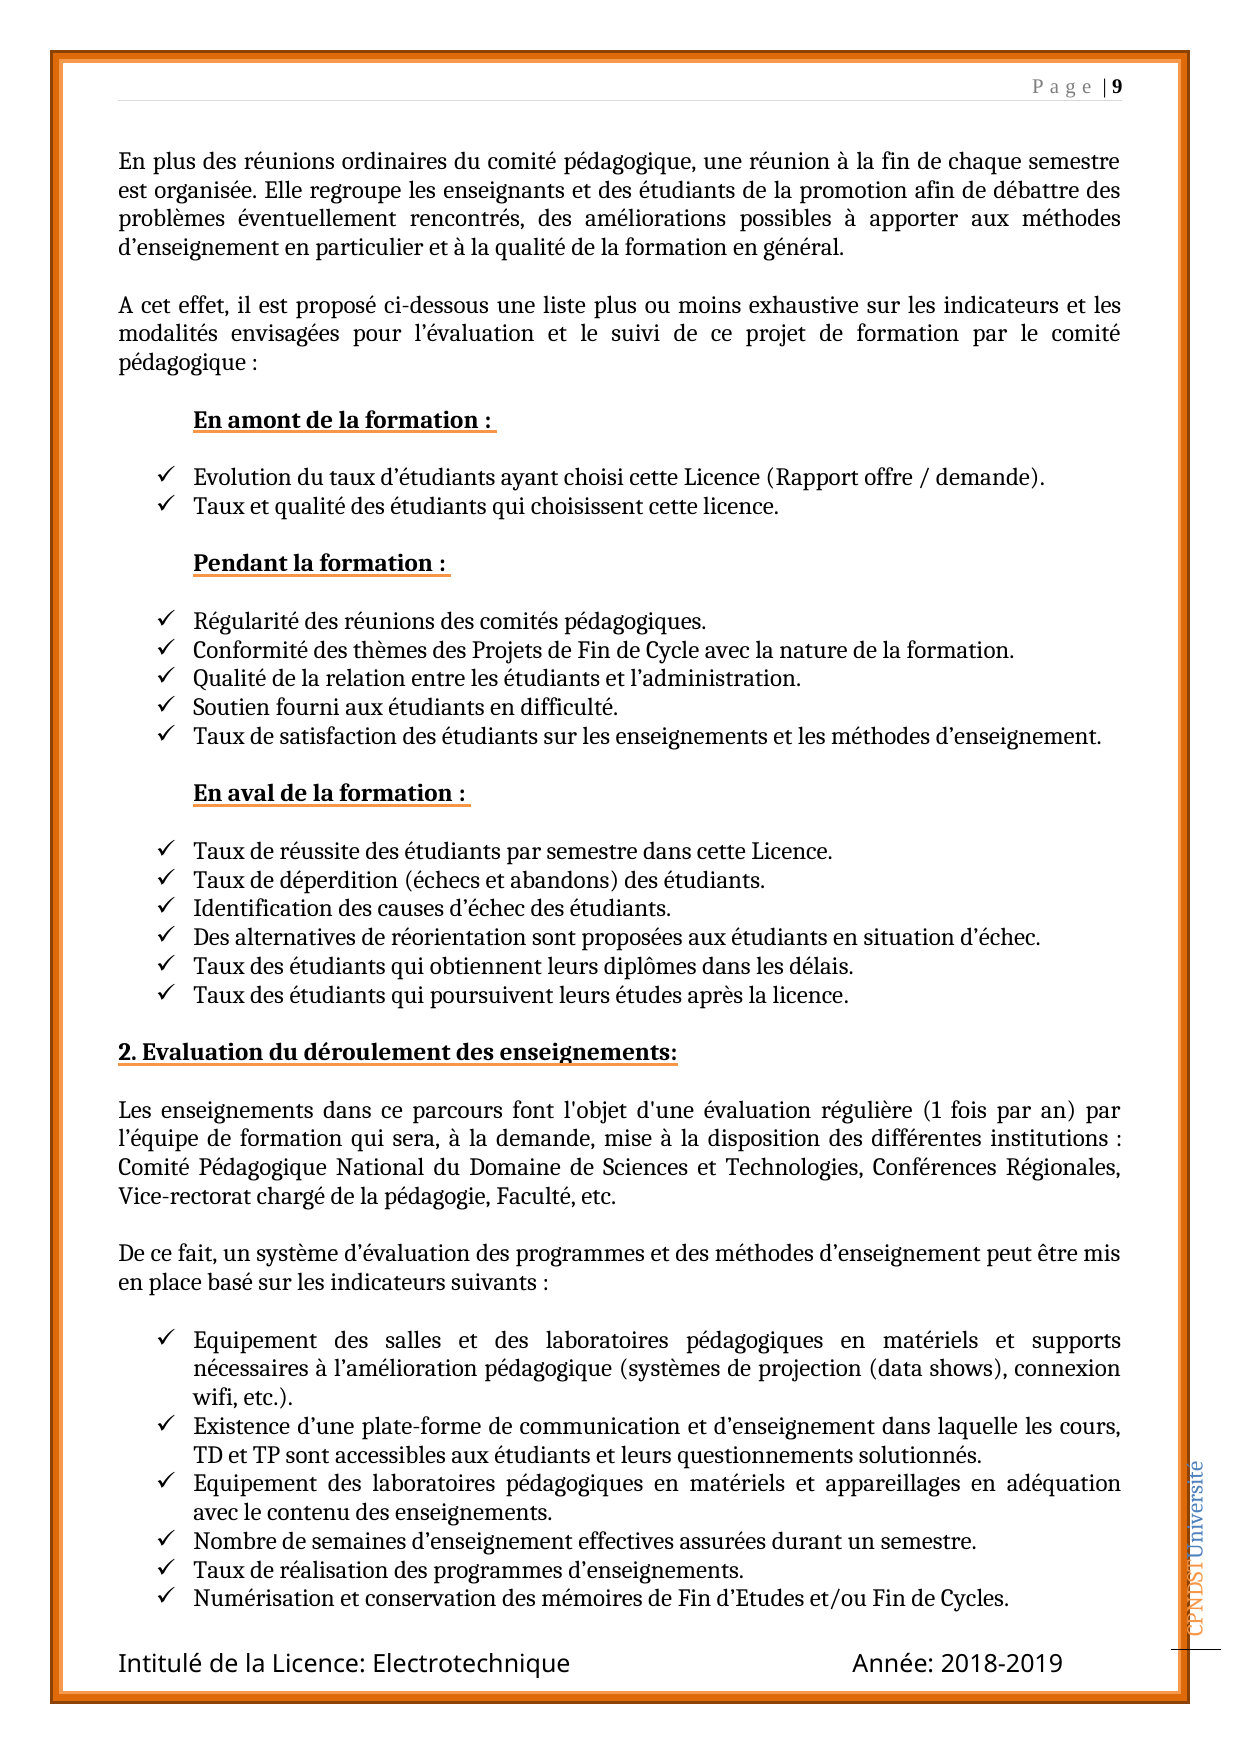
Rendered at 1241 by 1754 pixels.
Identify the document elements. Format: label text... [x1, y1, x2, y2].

list Numérisation et conservation des mémoires de Fin d’Etudes et/ou Fin de Cycles. [156, 1584, 1122, 1613]
text 2. Evaluation du déroulement des enseignements: [118, 1038, 1122, 1067]
list Taux de déperdition (échecs et abandons) des étudiants. [156, 866, 1122, 894]
list Identification des causes d’échec des étudiants. [156, 894, 1122, 923]
list Taux de réalisation des programmes d’enseignements. [156, 1556, 1122, 1584]
list Equipement des laboratoires pédagogiques en matériels et appareillages en adéquation avec le contenu des enseignements. [156, 1469, 1122, 1527]
text De ce fait, un système d’évaluation des programmes et des méthodes d’enseignement peut être mis en place basé sur les indicateurs suivants : [118, 1239, 1122, 1297]
list Evolution du taux d’étudiants ayant choisi cette Licence (rapport offre / demande). [156, 463, 1122, 492]
list Taux des étudiants qui obtiennent leurs diplômes dans les délais. [156, 952, 1122, 981]
list Taux de satisfaction des étudiants sur les enseignements et les méthodes d’enseignement. [156, 722, 1122, 751]
list Soutien fourni aux étudiants en difficulté. [156, 693, 1122, 722]
list Régularité des réunions des comités pédagogiques. [156, 607, 1122, 636]
list Taux et qualité des étudiants qui choisissent cette licence. [156, 492, 1122, 521]
text En plus des réunions ordinaires du comité pédagogique, une réunion à la fin de chaque semestre est organisée. Elle regroupe les enseignants et des étudiants de la promotion afin de débattre des problèmes éventuellement rencontrés, des améliorations possibles à apporter aux méthodes d’enseignement en particulier et à la qualité de la formation en général. [118, 147, 1122, 262]
text En aval de la formation : [193, 779, 1122, 808]
list Taux des étudiants qui poursuivent leurs études après la licence. [156, 981, 1122, 1009]
list Qualité de la relation entre les étudiants et l’administration. [156, 664, 1122, 693]
text Les enseignements dans ce parcours font l'objet d'une évaluation régulière (1 fois par an) par l’équipe de formation qui sera, à la demande, mise à la disposition des différentes institutions : Comité Pédagogique National du Domaine de Sciences et Technologies, Conférences Régionales, Vice-rectorat chargé de la pédagogie, Faculté, etc. [118, 1096, 1122, 1211]
list Nombre de semaines d’enseignement effectives assurées durant un semestre. [156, 1527, 1122, 1556]
list Conformité des thèmes des Projets de Fin de Cycle avec la nature de la formation. [156, 636, 1122, 664]
text A cet effet, il est proposé ci-dessous une liste plus ou moins exhaustive sur les indicateurs et les modalités envisagées pour l’évaluation et le suivi de ce projet de formation par le comité pédagogique : [118, 291, 1122, 377]
list Existence d’une plate-forme de communication et d’enseignement dans laquelle les cours, TD et TP sont accessibles aux étudiants et leurs questionnements solutionnés. [156, 1412, 1122, 1469]
list Equipement des salles et des laboratoires pédagogiques en matériels et supports nécessaires à l’amélioration pédagogique (systèmes de projection (data shows), connexion wifi, etc.). [156, 1326, 1122, 1412]
list Taux de réussite des étudiants par semestre dans cette Licence. [156, 837, 1122, 866]
text Pendant la formation : [193, 549, 1122, 578]
text En amont de la formation : [193, 406, 1122, 434]
list Des alternatives de réorientation sont proposées aux étudiants en situation d’échec. [156, 923, 1122, 952]
